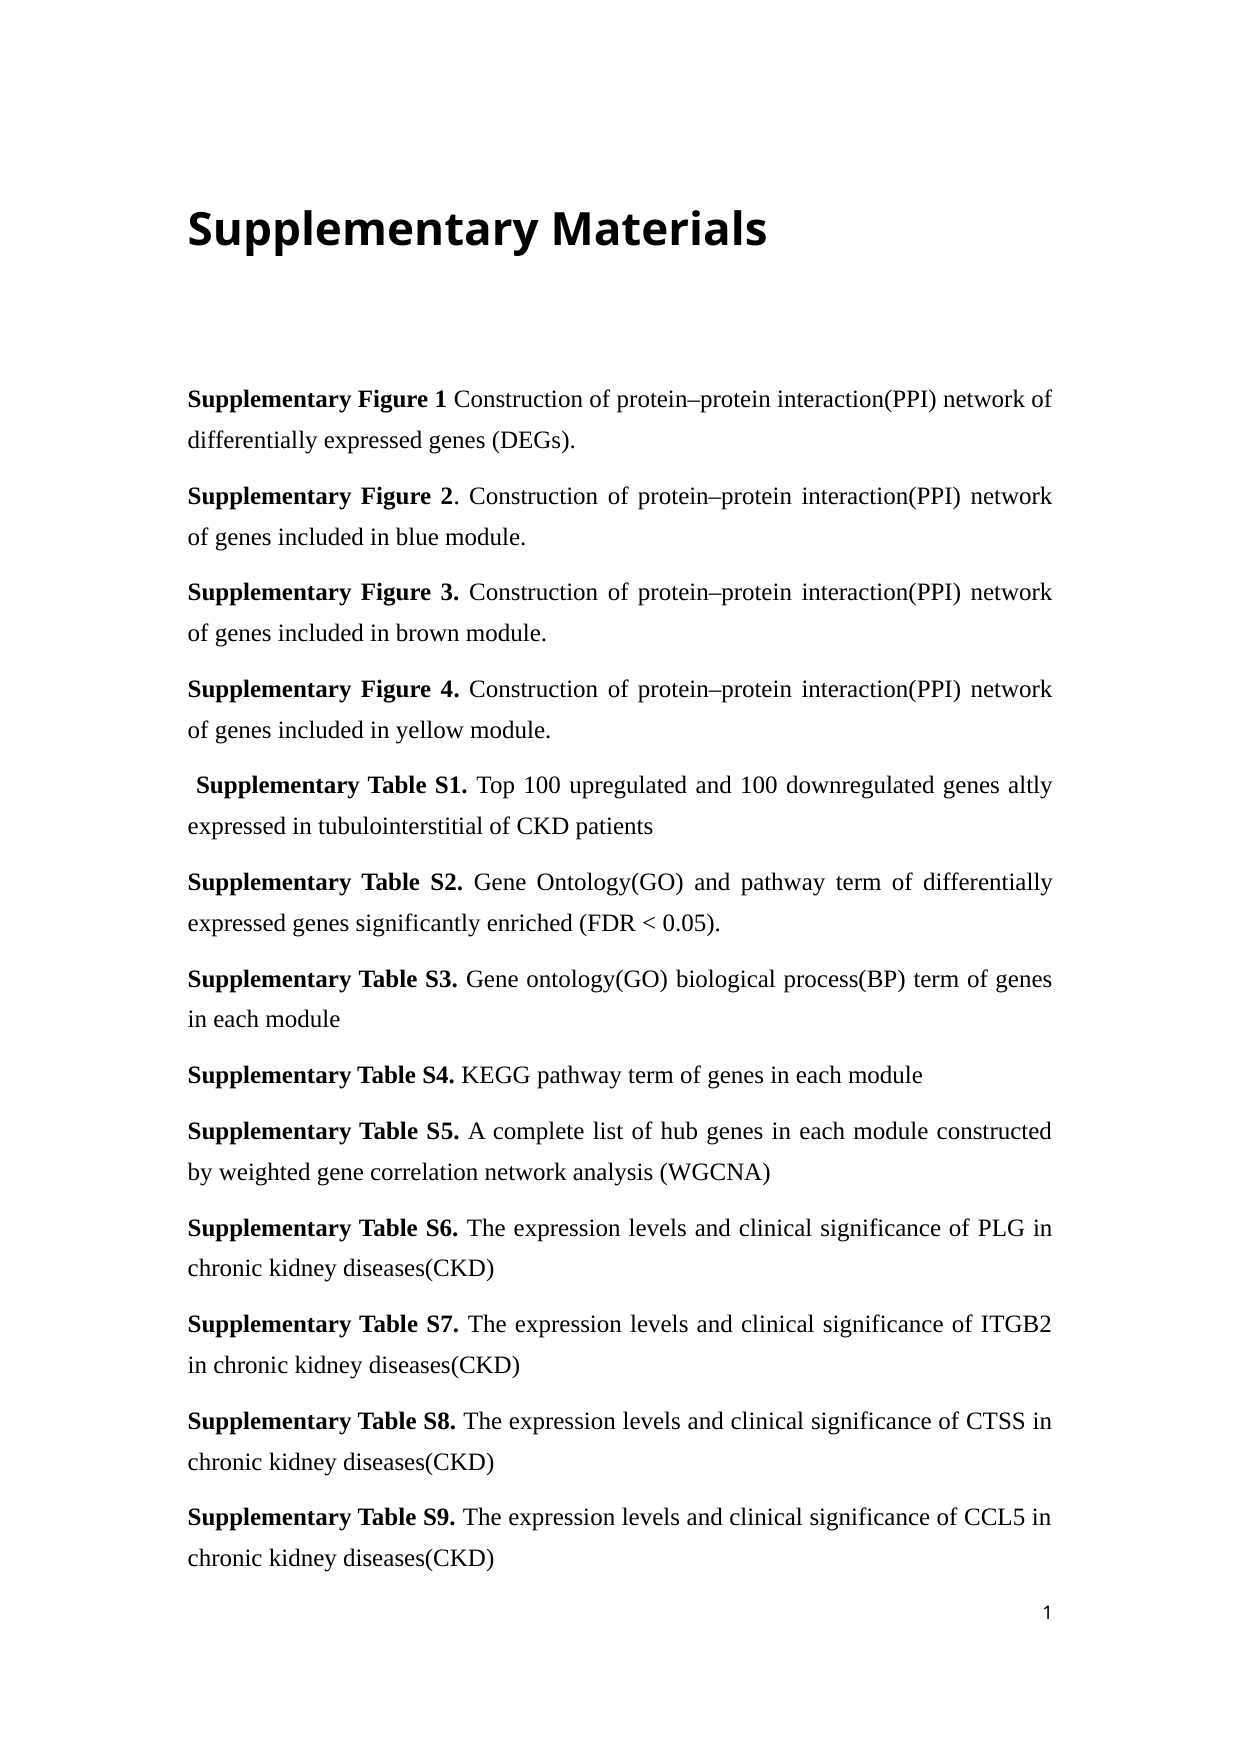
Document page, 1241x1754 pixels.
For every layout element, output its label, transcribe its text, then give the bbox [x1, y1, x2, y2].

text Supplementary Table S8. The expression levels and clinical significance of CTSS in chronic kidney diseases(CKD) [187, 1404, 1053, 1477]
text Supplementary Table S7. The expression levels and clinical significance of ITGB2 in chronic kidney diseases(CKD) [187, 1307, 1053, 1381]
text Supplementary Table S5. A complete list of hub genes in each module constructed by weighted gene correlation network analysis (WGCNA) [187, 1114, 1053, 1187]
text Supplementary Table S4. KEGG pathway term of genes in each module [187, 1058, 1053, 1091]
text Supplementary Figure 2. Construction of protein–protein interaction(PPI) network of genes included in blue module. [187, 479, 1053, 552]
text Supplementary Table S9. The expression levels and clinical significance of CCL5 in chronic kidney diseases(CKD) [187, 1501, 1053, 1574]
text Supplementary Figure 1 Construction of protein–protein interaction(PPI) network of differentially expressed genes (DEGs). [187, 382, 1053, 456]
text Supplementary Table S1. Top 100 upregulated and 100 downregulated genes altly expressed in tubulointerstitial of CKD patients [187, 769, 1053, 842]
text Supplementary Table S3. Gene ontology(GO) biological process(BP) term of genes in each module [187, 962, 1053, 1035]
text Supplementary Figure 3. Construction of protein–protein interaction(PPI) network of genes included in brown module. [187, 576, 1053, 649]
subtitle Supplementary Materials [187, 195, 1053, 260]
text Supplementary Table S2. Gene Ontology(GO) and pathway term of differentially expressed genes significantly enriched (FDR < 0.05). [187, 865, 1053, 938]
text Supplementary Figure 4. Construction of protein–protein interaction(PPI) network of genes included in yellow module. [187, 672, 1053, 745]
text Supplementary Table S6. The expression levels and clinical significance of PLG in chronic kidney diseases(CKD) [187, 1211, 1053, 1284]
